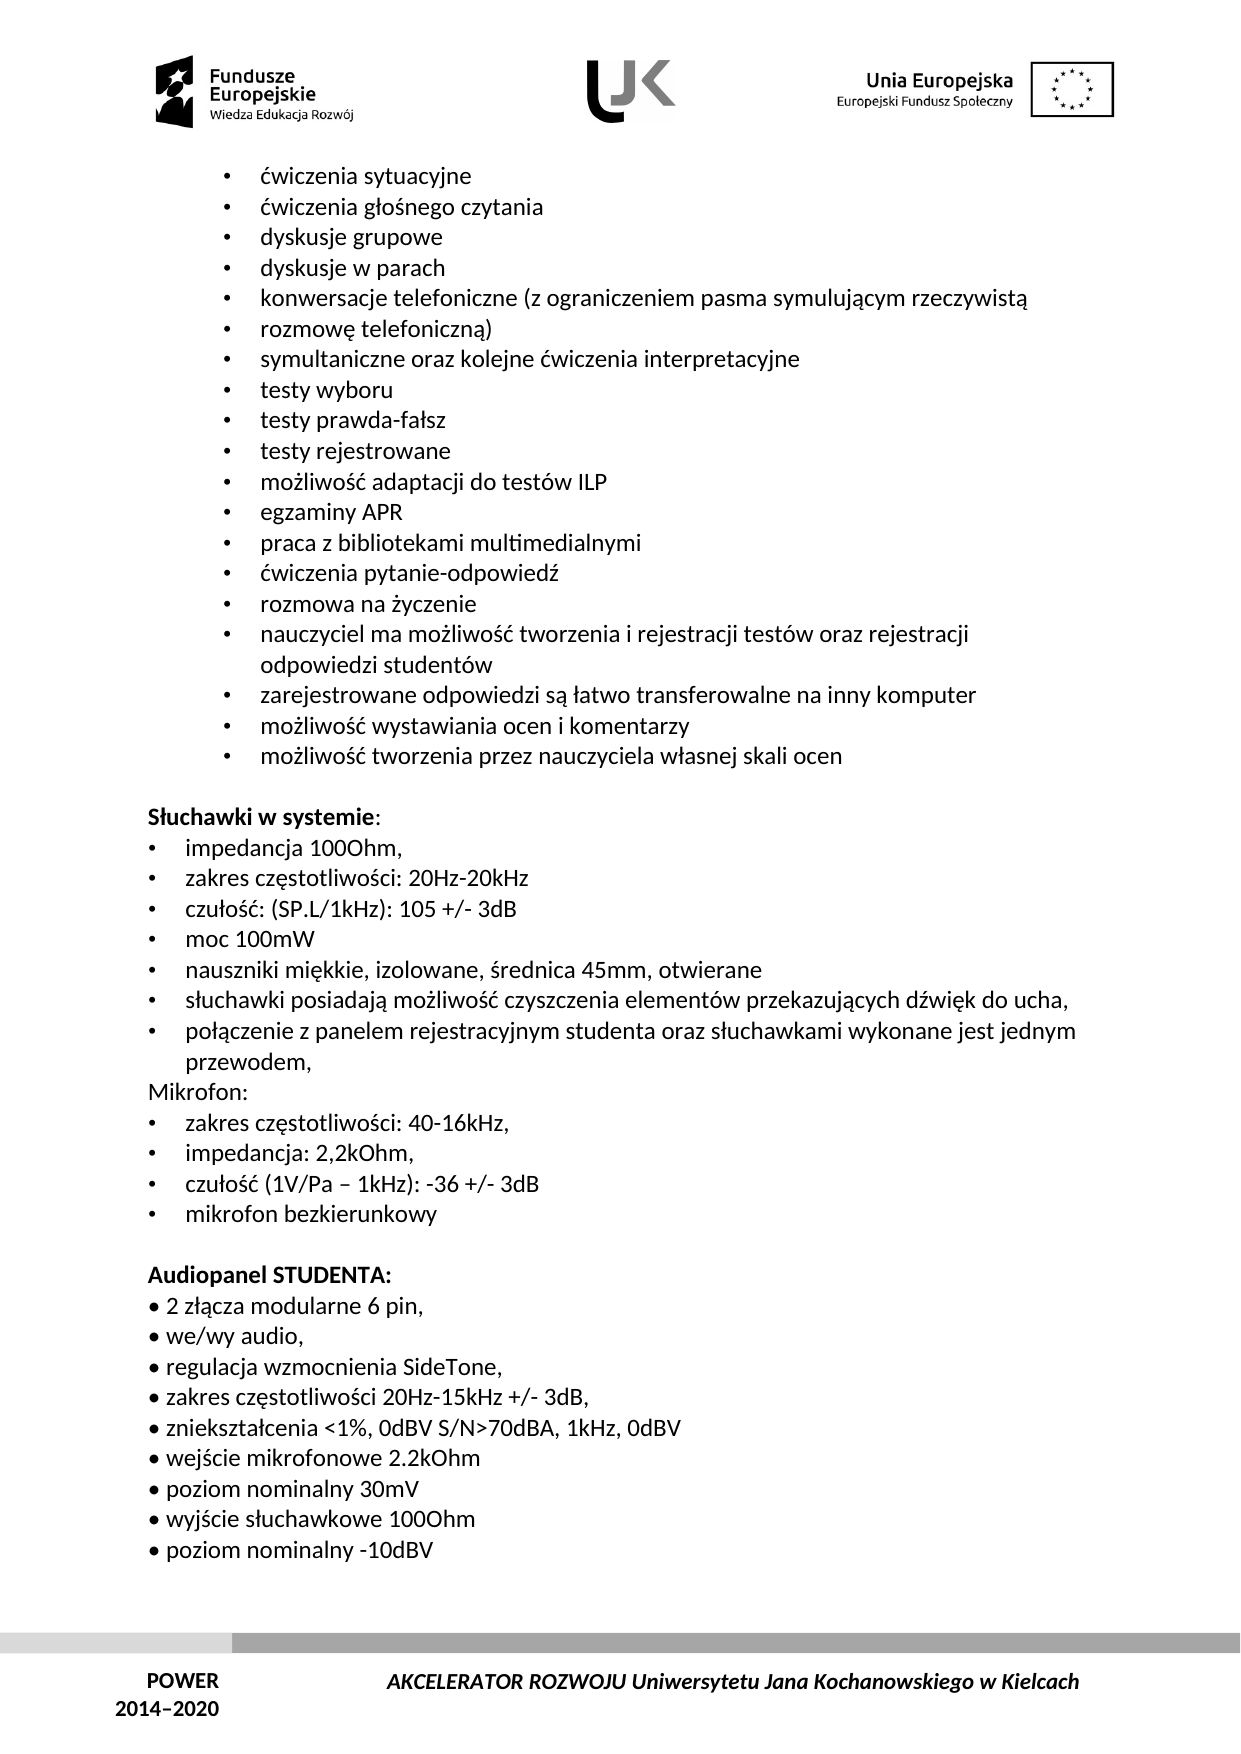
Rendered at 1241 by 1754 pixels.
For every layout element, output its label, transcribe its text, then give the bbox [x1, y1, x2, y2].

list ćwiczenia pytanie-odpowiedź [223, 557, 1093, 588]
list ćwiczenia głośnego czytania [223, 191, 1093, 222]
list rozmowę telefoniczną) [223, 313, 1093, 344]
list zakres częstotliwości: 40-16kHz, [148, 1107, 1093, 1137]
list impedancja 100Ohm, [148, 832, 1093, 862]
list egzaminy APR [223, 496, 1093, 527]
picture [137, 37, 371, 146]
list testy wyboru [223, 374, 1093, 405]
text • regulacja wzmocnienia SideTone, [148, 1351, 1093, 1381]
list ćwiczenia sytuacyjne [223, 161, 1093, 191]
list zakres częstotliwości: 20Hz-20kHz [148, 862, 1093, 893]
text • poziom nominalny 30mV [148, 1473, 1093, 1503]
text Mikrofon: [148, 1076, 1093, 1107]
list dyskusje w parach [223, 252, 1093, 283]
list rozmowa na życzenie [223, 588, 1093, 618]
list impedancja: 2,2kOhm, [148, 1137, 1093, 1168]
list testy prawda-fałsz [223, 405, 1093, 435]
list praca z bibliotekami multimedialnymi [223, 527, 1093, 557]
list zarejestrowane odpowiedzi są łatwo transferowalne na inny komputer [223, 679, 1093, 710]
list symultaniczne oraz kolejne ćwiczenia interpretacyjne [223, 344, 1093, 374]
list dyskusje grupowe [223, 222, 1093, 252]
list mikrofon bezkierunkowy [148, 1198, 1093, 1229]
list nauszniki miękkie, izolowane, średnica 45mm, otwierane [148, 954, 1093, 984]
text • we/wy audio, [148, 1320, 1093, 1351]
list możliwość wystawiania ocen i komentarzy [223, 710, 1093, 740]
list nauczyciel ma możliwość tworzenia i rejestracji testów oraz rejestracji odpowiedzi studentów [223, 618, 1093, 679]
text Słuchawki w systemie: [148, 801, 1093, 832]
list czułość (1V/Pa – 1kHz): -36 +/- 3dB [148, 1168, 1093, 1198]
list konwersacje telefoniczne (z ograniczeniem pasma symulującym rzeczywistą [223, 283, 1093, 313]
text • wejście mikrofonowe 2.2kOhm [148, 1442, 1093, 1473]
text • poziom nominalny -10dBV [148, 1534, 1093, 1564]
text Audiopanel STUDENTA: [148, 1259, 1093, 1290]
picture [587, 60, 676, 123]
text • zniekształcenia <1%, 0dBV S/N>70dBA, 1kHz, 0dBV [148, 1412, 1093, 1442]
list słuchawki posiadają możliwość czyszczenia elementów przekazujących dźwięk do ucha, [148, 984, 1093, 1015]
text • zakres częstotliwości 20Hz-15kHz +/- 3dB, [148, 1381, 1093, 1412]
list możliwość adaptacji do testów ILP [223, 466, 1093, 496]
picture [819, 43, 1132, 135]
list testy rejestrowane [223, 435, 1093, 466]
text • 2 złącza modularne 6 pin, [148, 1290, 1093, 1320]
text • wyjście słuchawkowe 100Ohm [148, 1503, 1093, 1534]
list połączenie z panelem rejestracyjnym studenta oraz słuchawkami wykonane jest jednym przewodem, [148, 1015, 1093, 1076]
list możliwość tworzenia przez nauczyciela własnej skali ocen [223, 740, 1093, 771]
list czułość: (SP.L/1kHz): 105 +/- 3dB [148, 893, 1093, 923]
list moc 100mW [148, 923, 1093, 954]
